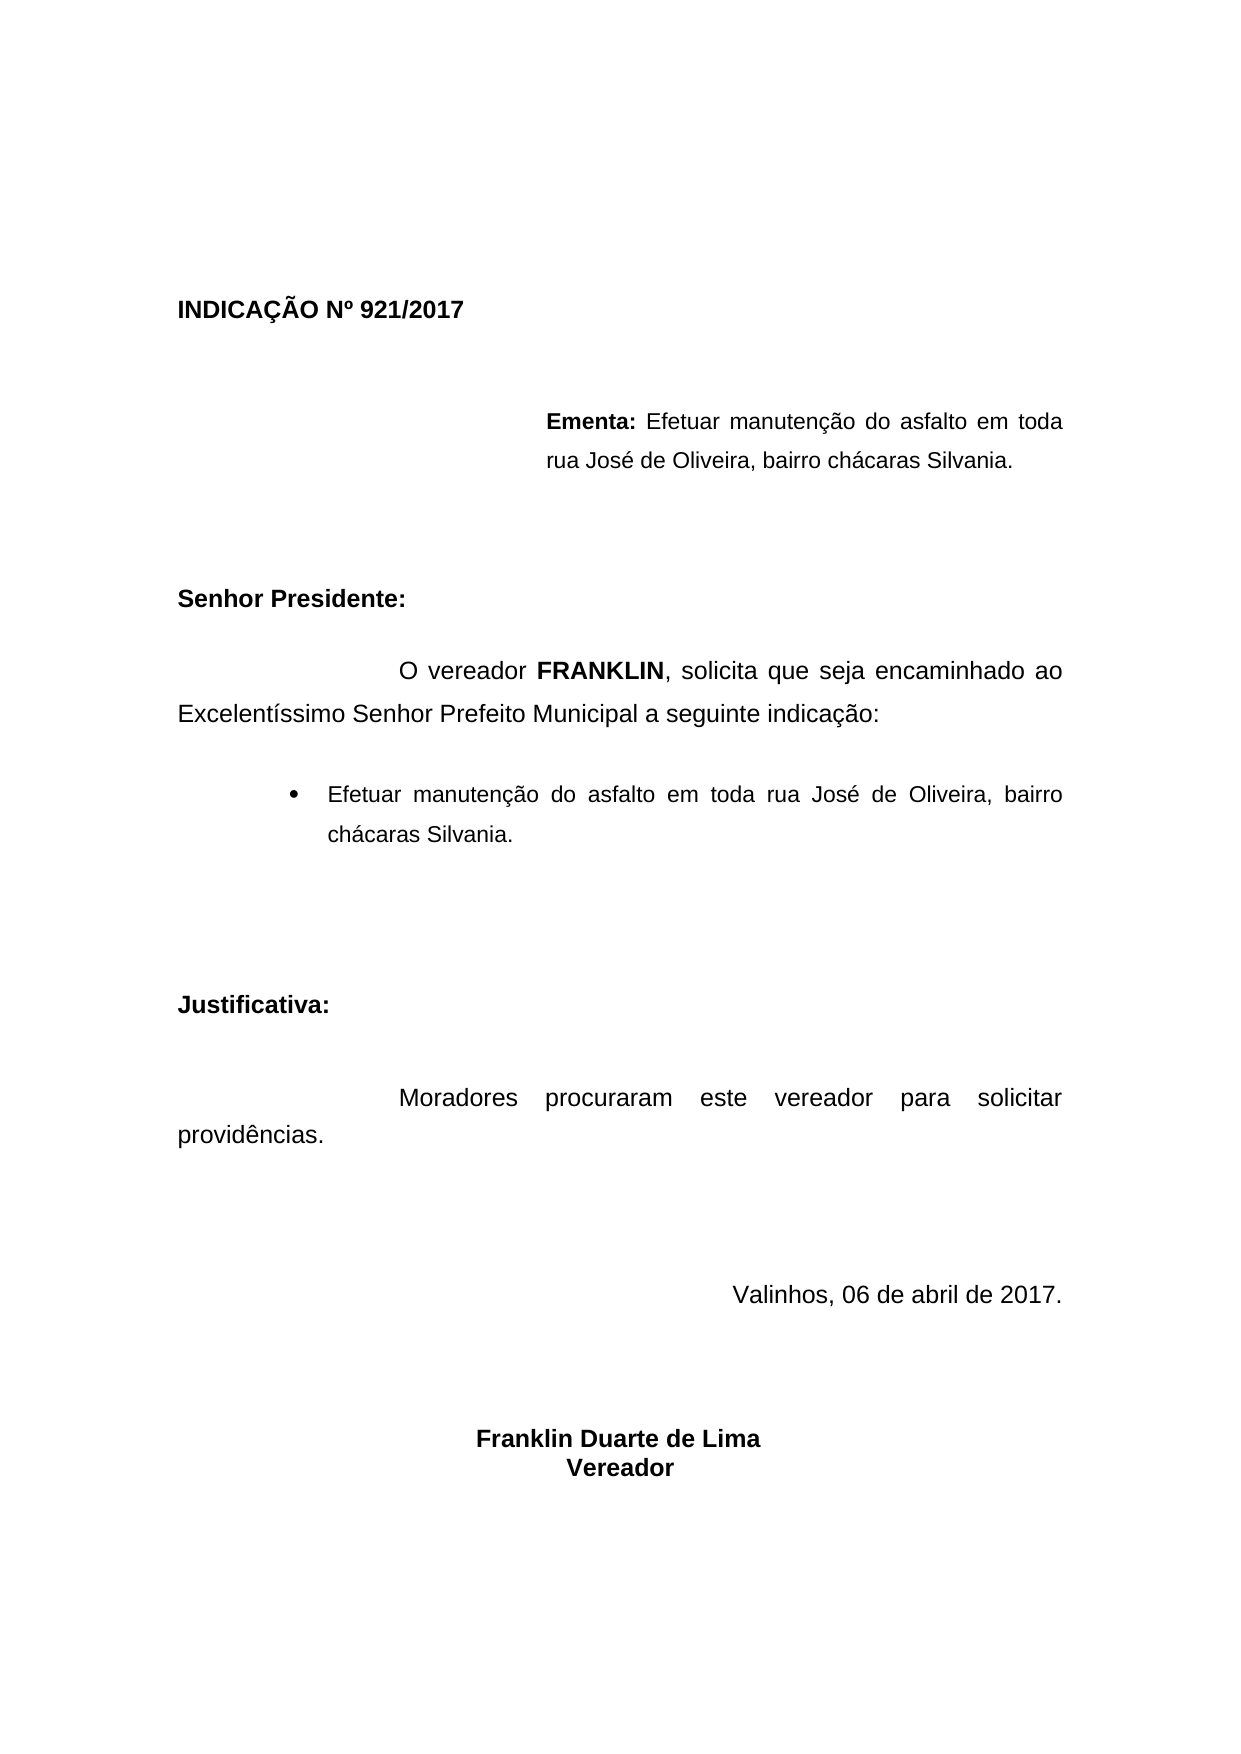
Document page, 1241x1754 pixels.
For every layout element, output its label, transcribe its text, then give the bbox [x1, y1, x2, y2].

text Justificativa: [177, 990, 1063, 1018]
text Valinhos, 06 de abril de 2017. [177, 1280, 1063, 1309]
text O vereador FRANKLIN, solicita que seja encaminhado ao Excelentíssimo Senhor Prefeito Municipal a seguinte indicação: [177, 656, 1063, 728]
text Vereador [177, 1453, 1063, 1482]
text Ementa: Efetuar manutenção do asfalto em toda rua José de Oliveira, bairro chácaras Silvania. [546, 408, 1063, 474]
text INDICAÇÃO Nº 921/2017 [177, 295, 1063, 324]
text Senhor Presidente: [177, 584, 1063, 613]
list Efetuar manutenção do asfalto em toda rua José de Oliveira, bairro chácaras Silvania. [290, 781, 1063, 847]
text Franklin Duarte de Lima [177, 1424, 1063, 1453]
text Moradores procuraram este vereador para solicitar providências. [177, 1076, 1063, 1151]
